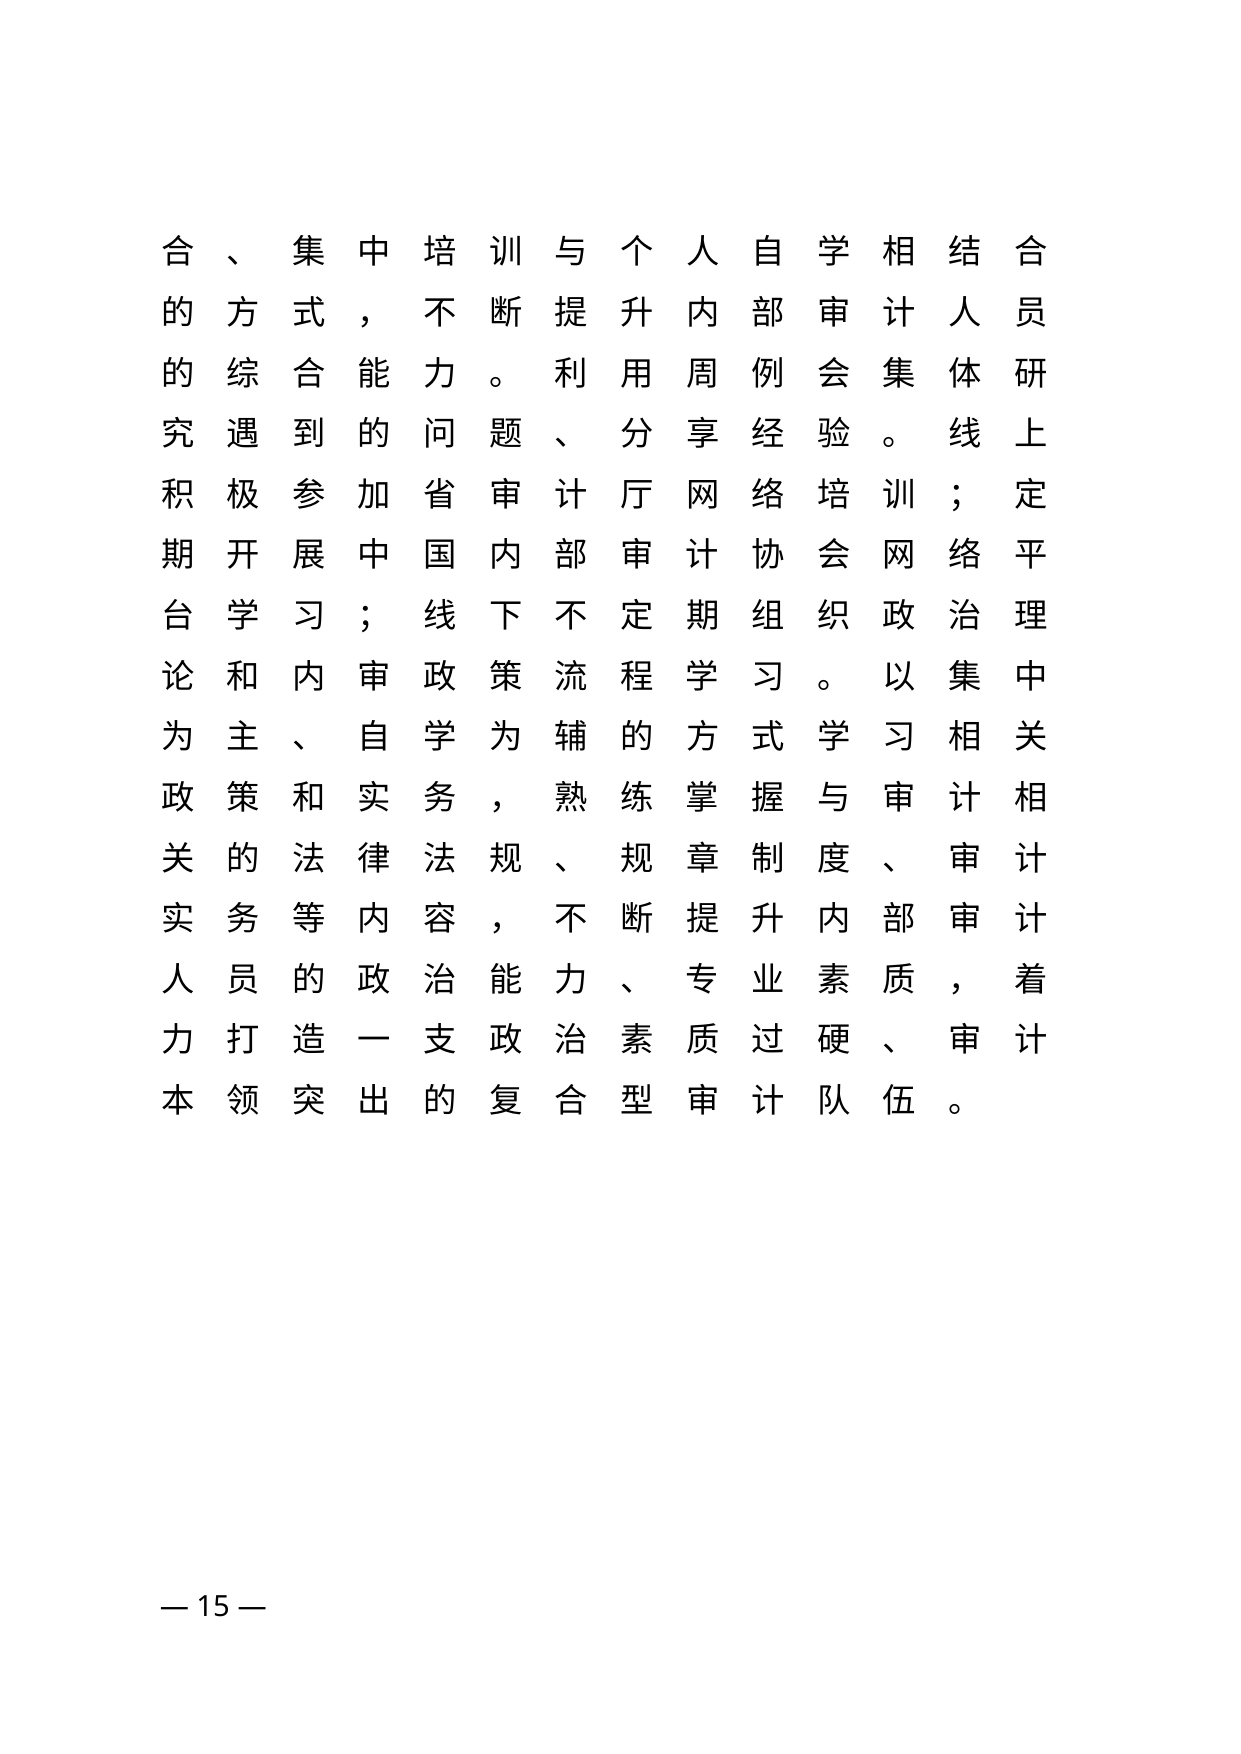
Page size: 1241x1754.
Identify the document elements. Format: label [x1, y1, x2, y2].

text [161, 219, 1079, 1128]
